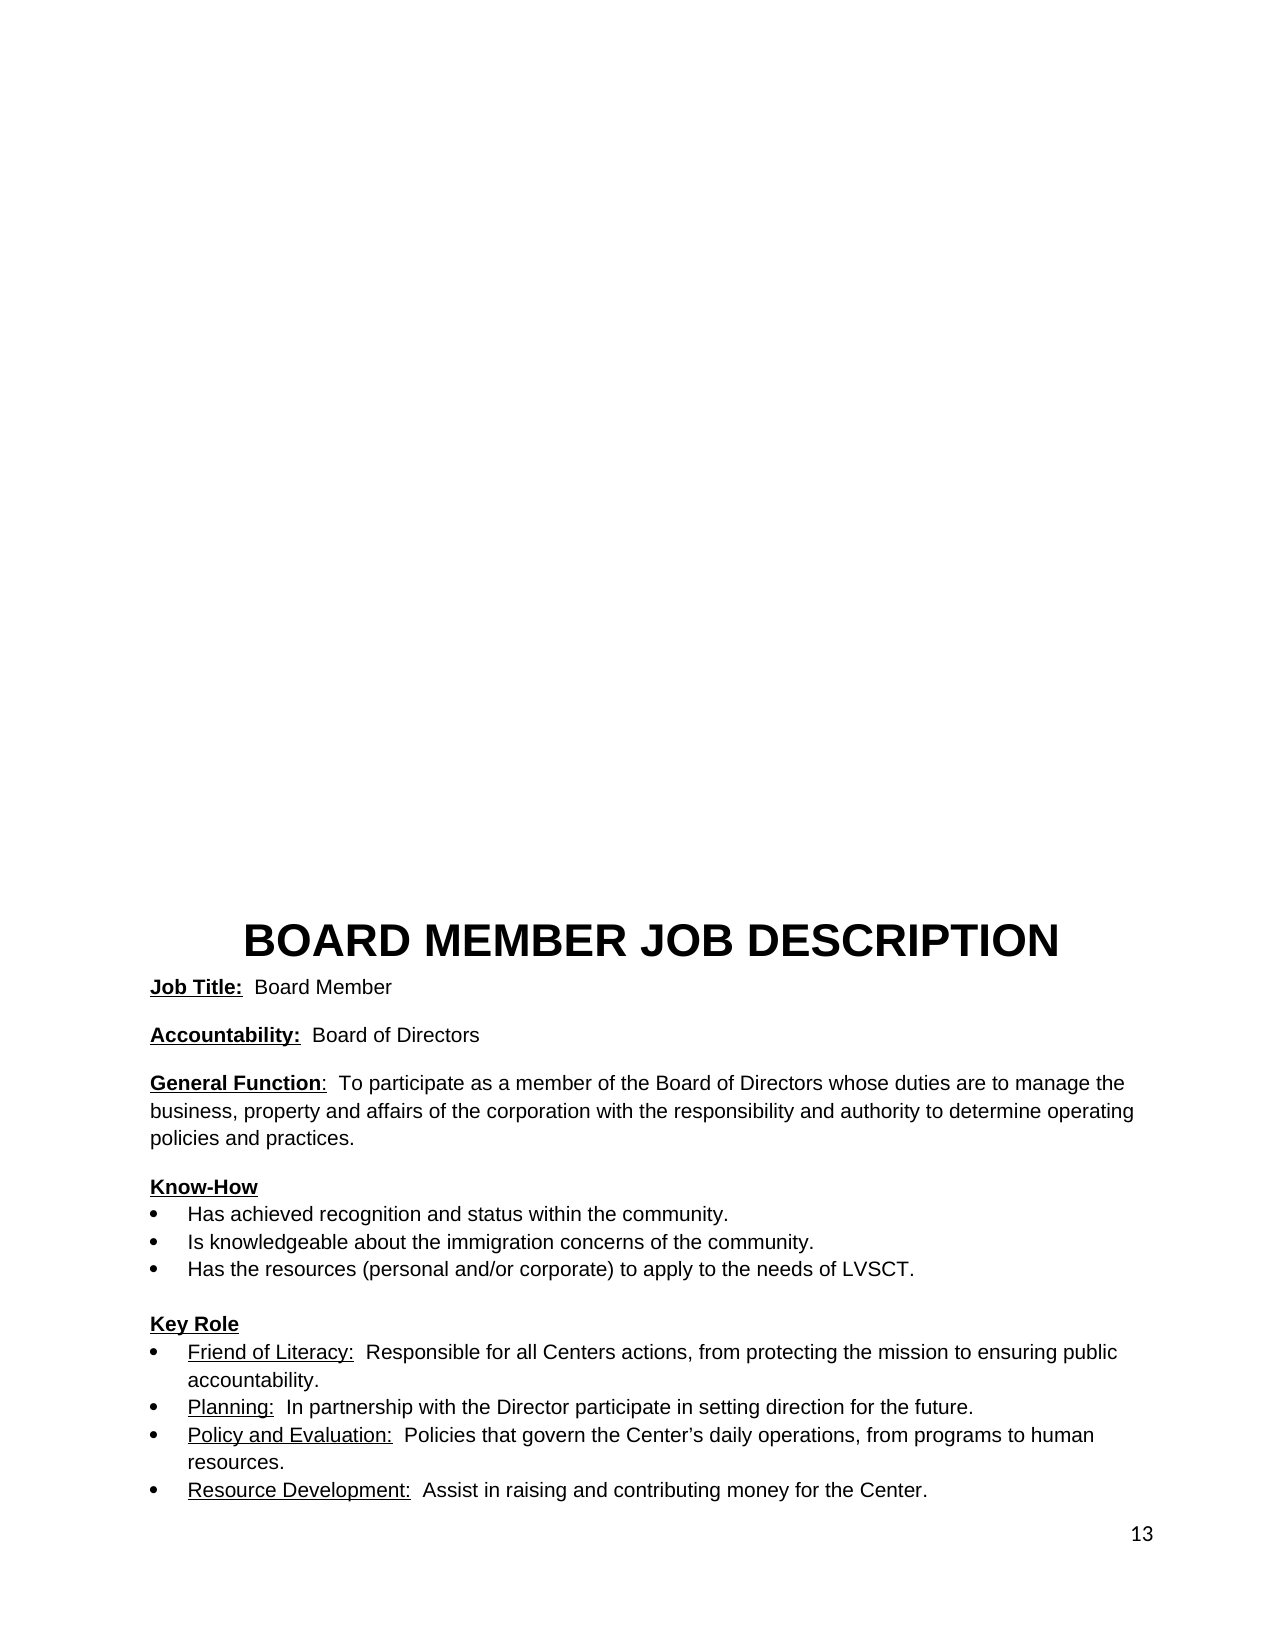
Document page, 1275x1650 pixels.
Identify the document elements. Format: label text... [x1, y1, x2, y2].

list Has achieved recognition and status within the community. [150, 1202, 1153, 1226]
subtitle BOARD MEMBER JOB DESCRIPTION [150, 914, 1153, 967]
subtitle Key Role [150, 1312, 1153, 1336]
text Job Title: Board Member [150, 974, 1153, 998]
text Accountability: Board of Directors [150, 1023, 1153, 1047]
subtitle Know-How [150, 1174, 1153, 1198]
list Is knowledgeable about the immigration concerns of the community. [150, 1229, 1153, 1254]
list Friend of Literacy: Responsible for all Centers actions, from protecting the mission to ensuring public accountability. [150, 1340, 1153, 1391]
list Policy and Evaluation: Policies that govern the Center’s daily operations, from programs to human resources. [150, 1422, 1153, 1474]
list Planning: In partnership with the Director participate in setting direction for the future. [150, 1395, 1153, 1419]
list Resource Development: Assist in raising and contributing money for the Center. [150, 1478, 1153, 1502]
list Has the resources (personal and/or corporate) to apply to the needs of LVSCT. [150, 1257, 1153, 1281]
text General Function: To participate as a member of the Board of Directors whose duties are to manage the business, property and affairs of the corporation with the responsibility and authority to determine operating policies and practices. [150, 1071, 1153, 1150]
